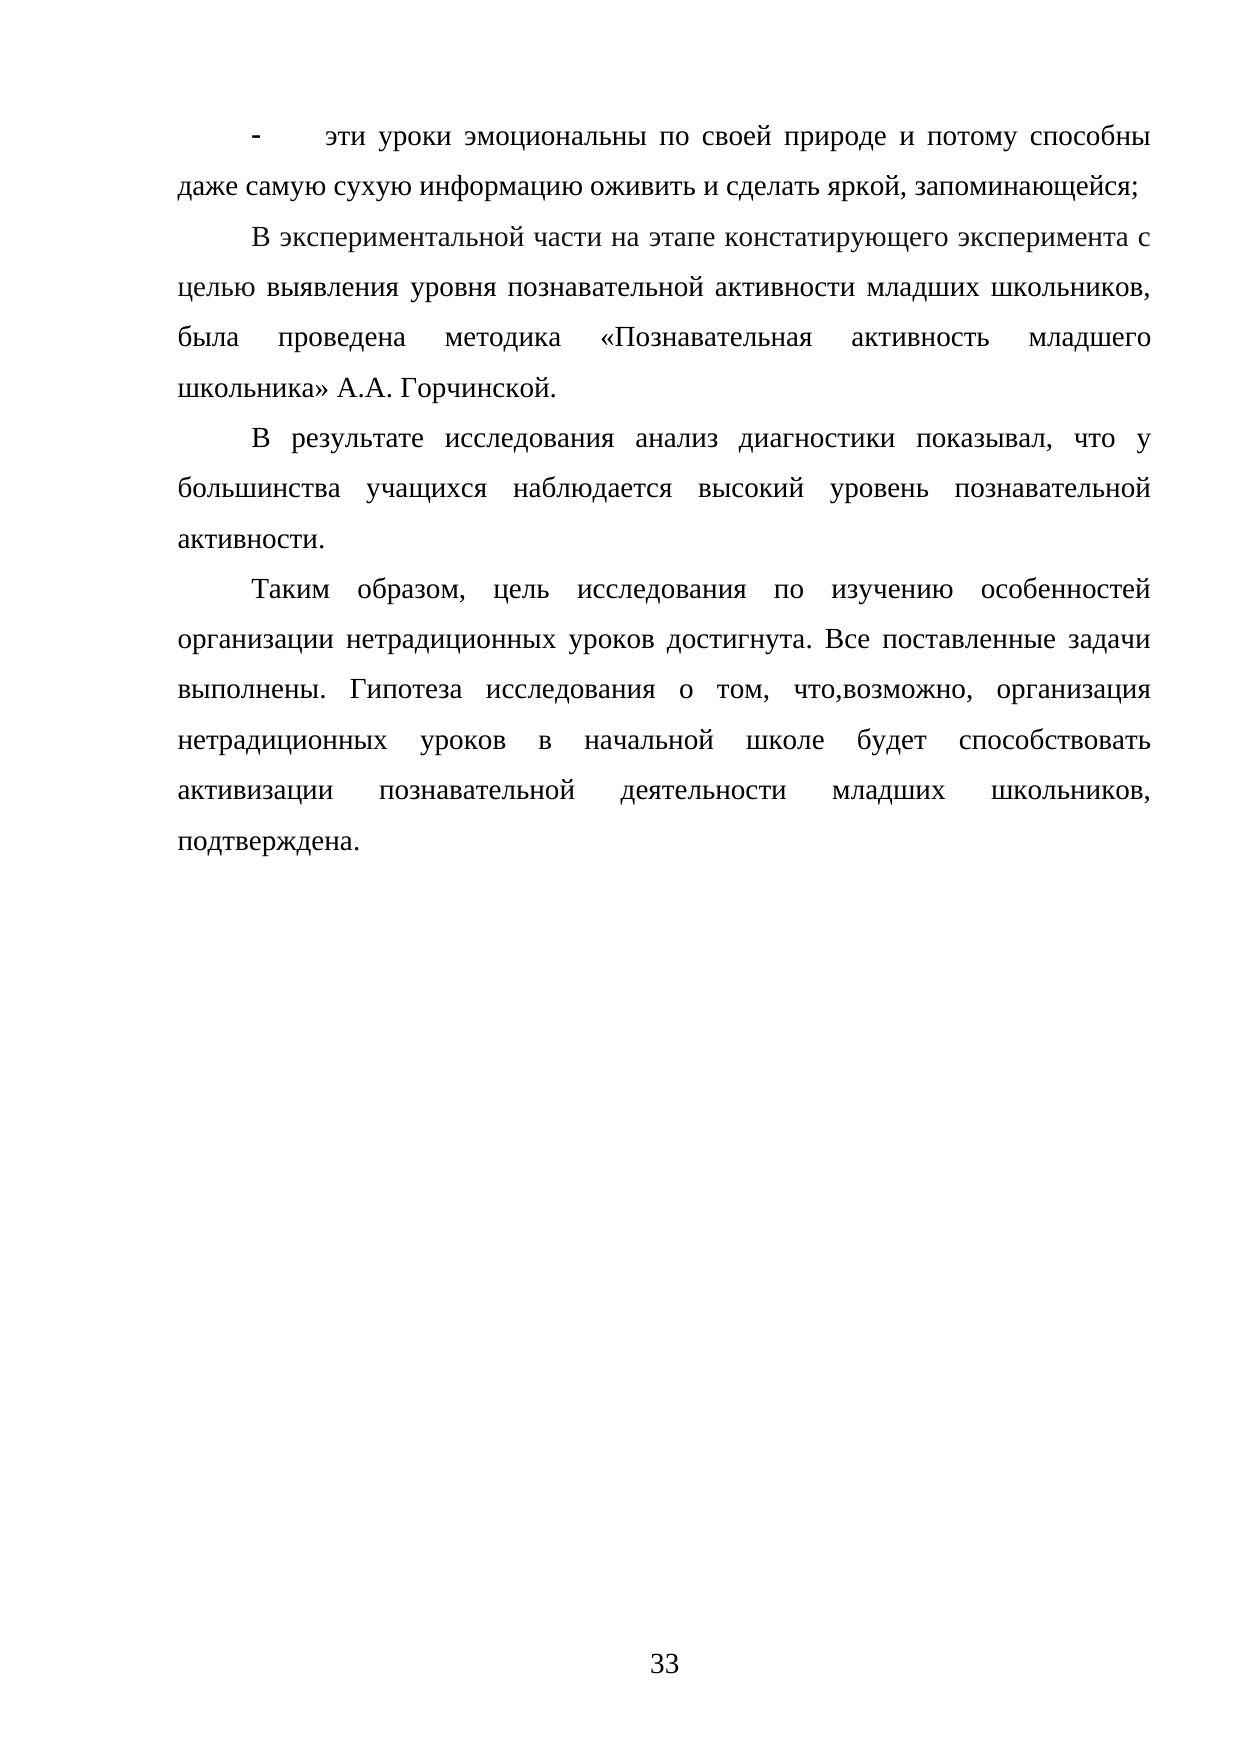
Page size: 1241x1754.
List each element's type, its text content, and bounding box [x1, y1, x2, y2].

text В экспериментальной части на этапе констатирующего эксперимента с целью выявления уровня познавательной активности младших школьников, была проведена методика «Познавательная активность младшего школьника» А.А. Горчинской. [177, 219, 1152, 403]
text В результате исследования анализ диагностики показывал, что у большинства учащихся наблюдается высокий уровень познавательной активности. [177, 420, 1152, 554]
text Таким образом, цель исследования по изучению особенностей организации нетрадиционных уроков достигнута. Все поставленные задачи выполнены. Гипотеза исследования о том, что,возможно, организация нетрадиционных уроков в начальной школе будет способствовать активизации познавательной деятельности младших школьников, подтверждена. [177, 571, 1152, 856]
list эти уроки эмоциональны по своей природе и потому способны даже самую сухую информацию оживить и сделать яркой, запоминающейся; [177, 118, 1152, 202]
